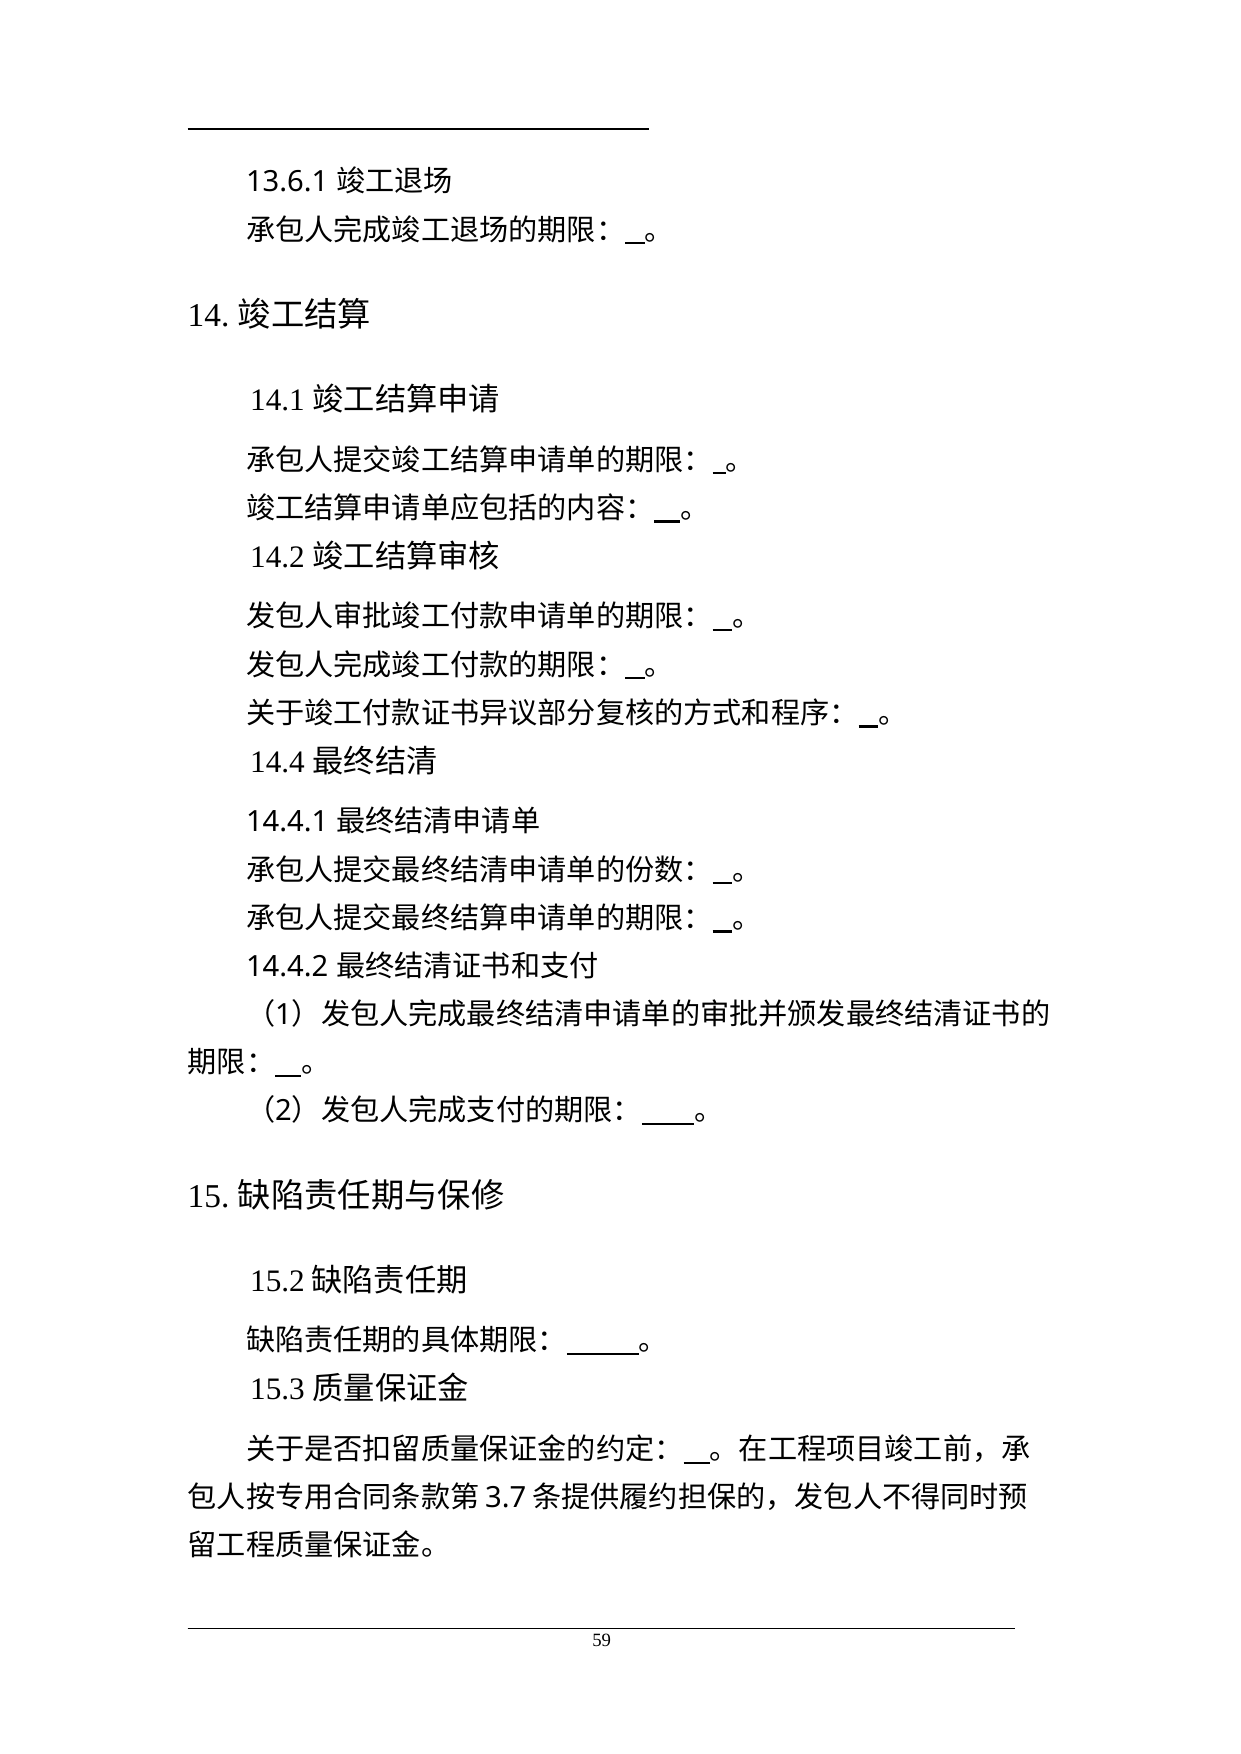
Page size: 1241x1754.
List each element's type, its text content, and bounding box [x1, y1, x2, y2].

text 发包人审批竣工付款申请单的期限： 。 [187, 590, 1053, 638]
text 缺陷责任期的具体期限： 。 [187, 1314, 1053, 1362]
text 14.4 最终结清 [187, 734, 1053, 783]
text 承包人提交最终结清申请单的份数： 。 [187, 843, 1053, 891]
text 发包人完成竣工付款的期限： 。 [187, 638, 1053, 686]
text 14.4.2 最终结清证书和支付 [187, 939, 1053, 988]
text 关于竣工付款证书异议部分复核的方式和程序： 。 [187, 686, 1053, 734]
text 14.2 竣工结算审核 [187, 529, 1053, 578]
text 承包人完成竣工退场的期限： 。 [187, 203, 1053, 251]
text 15.2缺陷责任期 [187, 1253, 1053, 1301]
text 14.4.1 最终结清申请单 [187, 795, 1053, 843]
subtitle 15. 缺陷责任期与保修 [187, 1144, 1053, 1241]
subtitle 14. 竣工结算 [187, 264, 1053, 360]
text 13.6.1 竣工退场 [187, 155, 1053, 203]
text 竣工结算申请单应包括的内容： 。 [187, 481, 1053, 529]
text 14.1 竣工结算申请 [187, 373, 1053, 421]
text （1）发包人完成最终结清申请单的审批并颁发最终结清证书的期限： 。 [187, 988, 1053, 1084]
text 承包人提交竣工结算申请单的期限： 。 [187, 433, 1053, 481]
text （2）发包人完成支付的期限： 。 [187, 1084, 1053, 1132]
text 承包人提交最终结算申请单的期限： 。 [187, 891, 1053, 939]
text 关于是否扣留质量保证金的约定： 。在工程项目竣工前，承包人按专用合同条款第3.7条提供履约担保的，发包人不得同时预留工程质量保证金。 [187, 1423, 1053, 1567]
text 15.3 质量保证金 [187, 1362, 1053, 1410]
